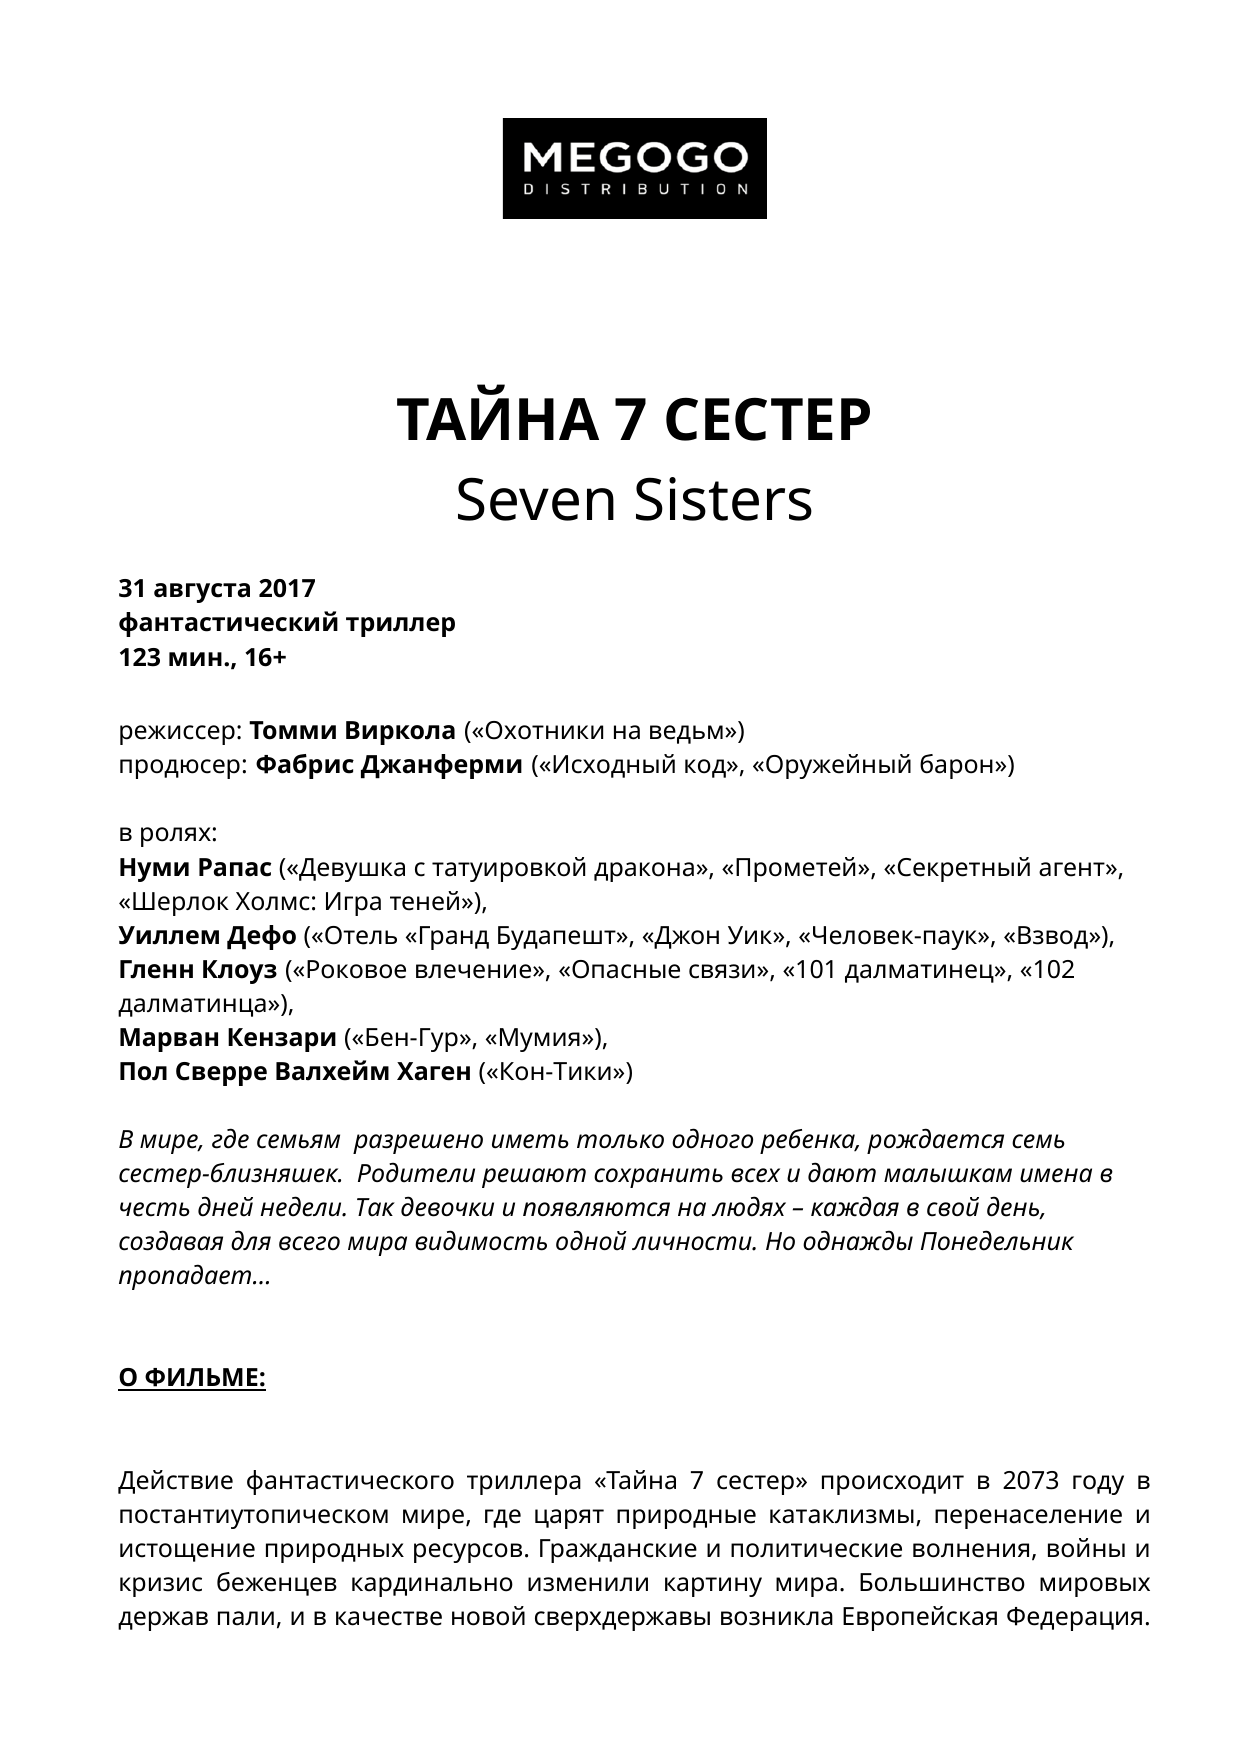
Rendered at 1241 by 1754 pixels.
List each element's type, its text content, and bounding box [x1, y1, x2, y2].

subtitle О ФИЛЬМЕ: [118, 1360, 1152, 1394]
text продюсер: Фабрис Джанферми («Исходный код», «Оружейный барон») [118, 747, 1152, 781]
text 31 августа 2017 [118, 571, 1152, 605]
text Марван Кензари («Бен-Гур», «Мумия»), [118, 1019, 1152, 1053]
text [118, 1462, 1152, 1633]
text Нуми Рапас («Девушка с татуировкой дракона», «Прометей», «Секретный агент», «Шерлок Холмс: Игра теней»), [118, 849, 1152, 917]
text Seven Sisters [118, 457, 1152, 537]
text ТАЙНА 7 СЕСТЕР [118, 378, 1152, 457]
text Гленн Клоуз («Роковое влечение», «Опасные связи», «101 далматинец», «102 далматинца»), [118, 951, 1152, 1019]
text Пол Сверре Валхейм Хаген («Кон-Тики») [118, 1053, 1152, 1088]
text В мире, где семьям разрешено иметь только одного ребенка, рождается семь сестер-близняшек. Родители решают сохранить всех и дают малышкам имена в честь дней недели. Так девочки и появляются на людях – каждая в свой день, создавая для всего мира видимость одной личности. Но однажды Понедельник пропадает… [118, 1122, 1152, 1292]
text режиссер: Томми Виркола («Охотники на ведьм») [118, 713, 1152, 747]
text 123 мин., 16+ [118, 639, 1152, 673]
text Уиллем Дефо («Отель «Гранд Будапешт», «Джон Уик», «Человек-паук», «Взвод»), [118, 917, 1152, 951]
text фантастический триллер [118, 605, 1152, 639]
picture [502, 118, 767, 219]
text в ролях: [118, 815, 1152, 849]
